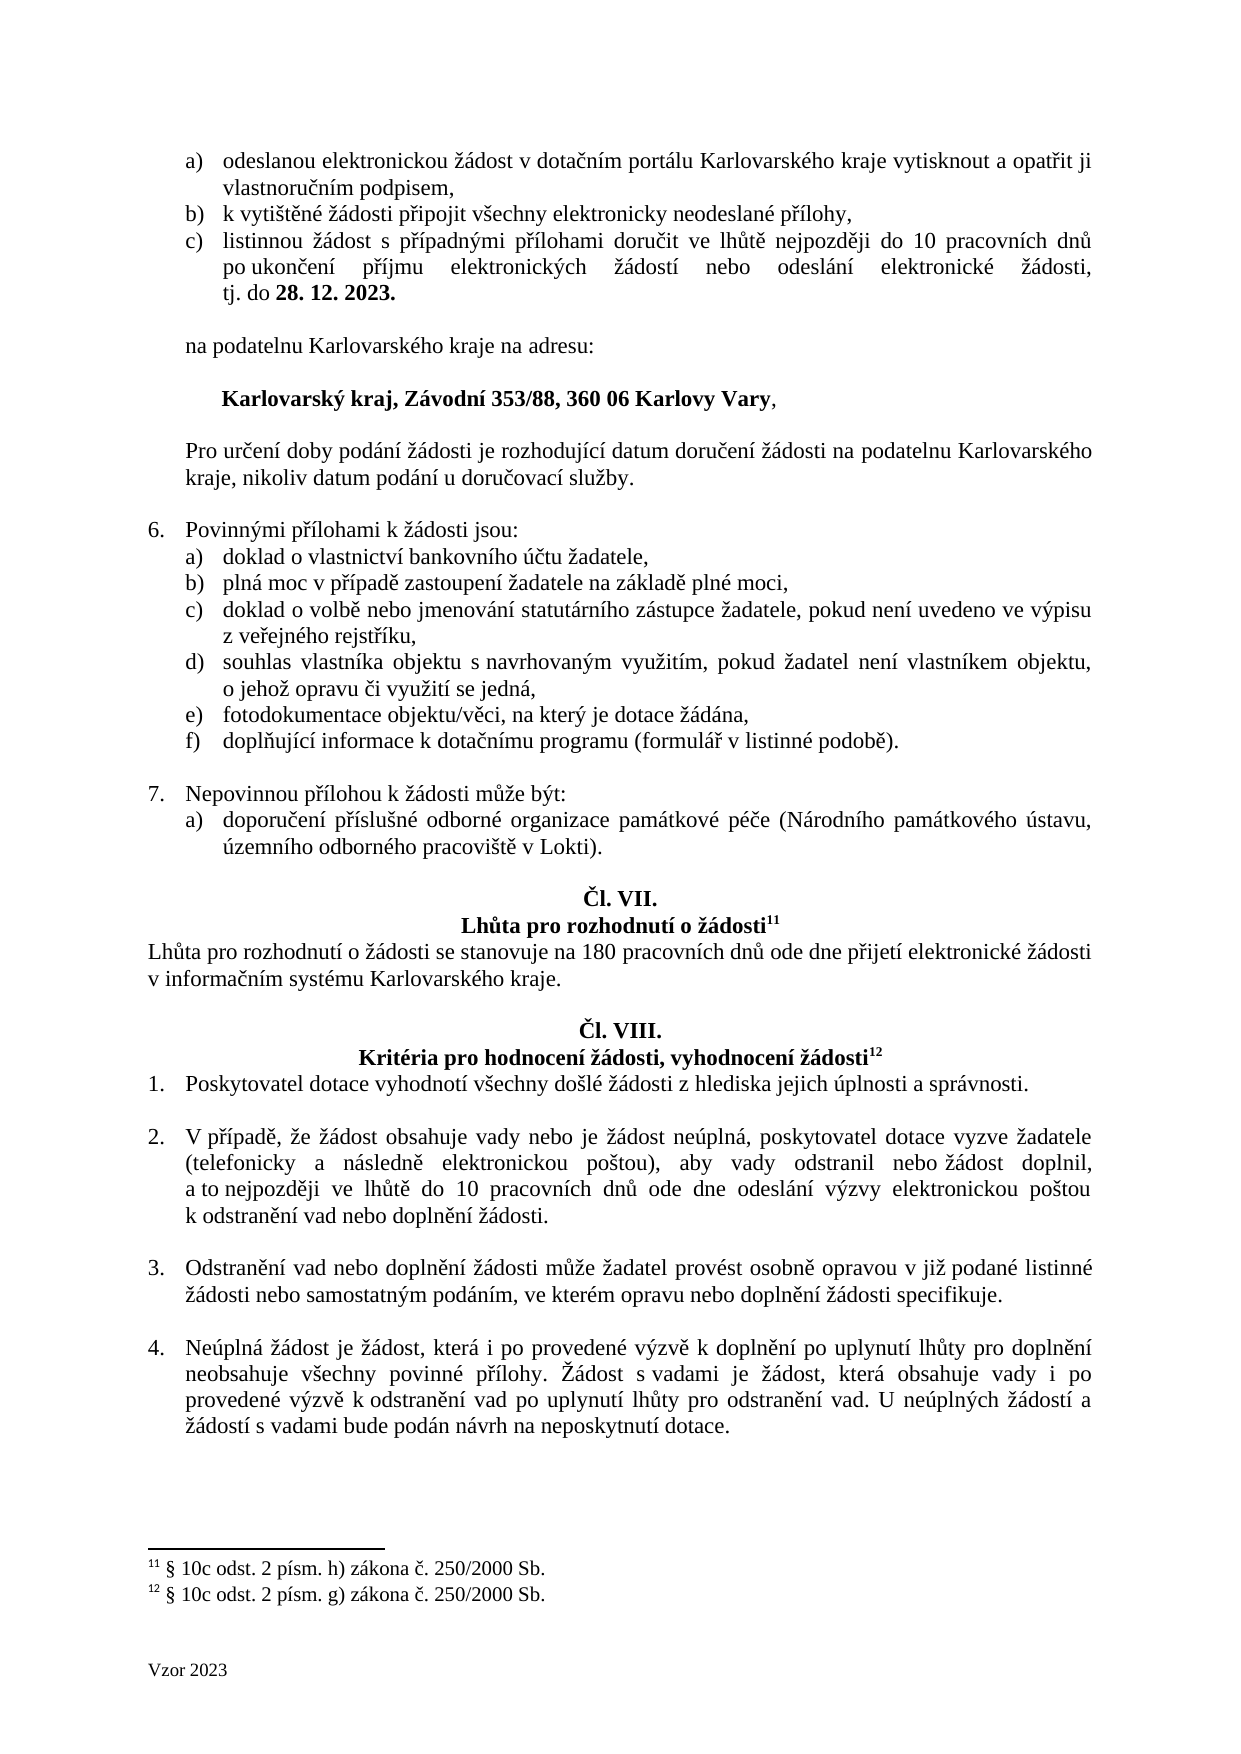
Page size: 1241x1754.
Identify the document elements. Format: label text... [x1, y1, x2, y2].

list doporučení příslušné odborné organizace památkové péče (Národního památkového ústavu, územního odborného pracoviště v Lokti). [185, 806, 1093, 859]
list V případě, že žádost obsahuje vady nebo je žádost neúplná, poskytovatel dotace vyzve žadatele (telefonicky a následně elektronickou poštou), aby vady odstranil nebo žádost doplnil, a to nejpozději ve lhůtě do 10 pracovních dnů ode dne odeslání výzvy elektronickou poštou k odstranění vad nebo doplnění žádosti. [148, 1123, 1093, 1228]
text Pro určení doby podání žádosti je rozhodující datum doručení žádosti na podatelnu Karlovarského kraje, nikoliv datum podání u doručovací služby. [185, 437, 1093, 490]
list k vytištěné žádosti připojit všechny elektronicky neodeslané přílohy, [185, 200, 1093, 227]
list Povinnými přílohami k žádosti jsou: [148, 517, 1093, 543]
list Poskytovatel dotace vyhodnotí všechny došlé žádosti z hlediska jejich úplnosti a správnosti. [148, 1070, 1093, 1096]
text na podatelnu Karlovarského kraje na adresu: [185, 332, 1093, 358]
list Neúplná žádost je žádost, která i po provedené výzvě k doplnění po uplynutí lhůty pro doplnění neobsahuje všechny povinné přílohy. Žádost s vadami je žádost, která obsahuje vady i po provedené výzvě k odstranění vad po uplynutí lhůty pro odstranění vad. U neúplných žádostí a žádostí s vadami bude podán návrh na neposkytnutí dotace. [148, 1333, 1093, 1439]
list listinnou žádost s případnými přílohami doručit ve lhůtě nejpozději do 10 pracovních dnů po ukončení příjmu elektronických žádostí nebo odeslání elektronické žádosti, tj. do 28. 12. 2023. [185, 227, 1093, 306]
list plná moc v případě zastoupení žadatele na základě plné moci, [185, 569, 1093, 596]
list doklad o volbě nebo jmenování statutárního zástupce žadatele, pokud není uvedeno ve výpisu z veřejného rejstříku, [185, 596, 1093, 648]
text Lhůta pro rozhodnutí o žádosti [148, 912, 1093, 938]
text Čl. VIII. [148, 1017, 1093, 1044]
list doplňující informace k dotačnímu programu (formulář v listinné podobě). [185, 727, 1093, 754]
list Nepovinnou přílohou k žádosti může být: [148, 780, 1093, 806]
text Lhůta pro rozhodnutí o žádosti se stanovuje na 180 pracovních dnů ode dne přijetí elektronické žádosti v informačním systému Karlovarského kraje. [148, 938, 1093, 991]
text Čl. VII. [148, 886, 1093, 912]
list Odstranění vad nebo doplnění žádosti může žadatel provést osobně opravou v již podané listinné žádosti nebo samostatným podáním, ve kterém opravu nebo doplnění žádosti specifikuje. [148, 1254, 1093, 1307]
text Karlovarský kraj, Závodní 353/88, 360 06 Karlovy Vary, [221, 385, 1093, 411]
list fotodokumentace objektu/věci, na který je dotace žádána, [185, 701, 1093, 727]
list souhlas vlastníka objektu s navrhovaným využitím, pokud žadatel není vlastníkem objektu, o jehož opravu či využití se jedná, [185, 648, 1093, 701]
list doklad o vlastnictví bankovního účtu žadatele, [185, 543, 1093, 569]
list odeslanou elektronickou žádost v dotačním portálu Karlovarského kraje vytisknout a opatřit ji vlastnoručním podpisem, [185, 148, 1093, 200]
text Kritéria pro hodnocení žádosti, vyhodnocení žádosti [148, 1044, 1093, 1070]
